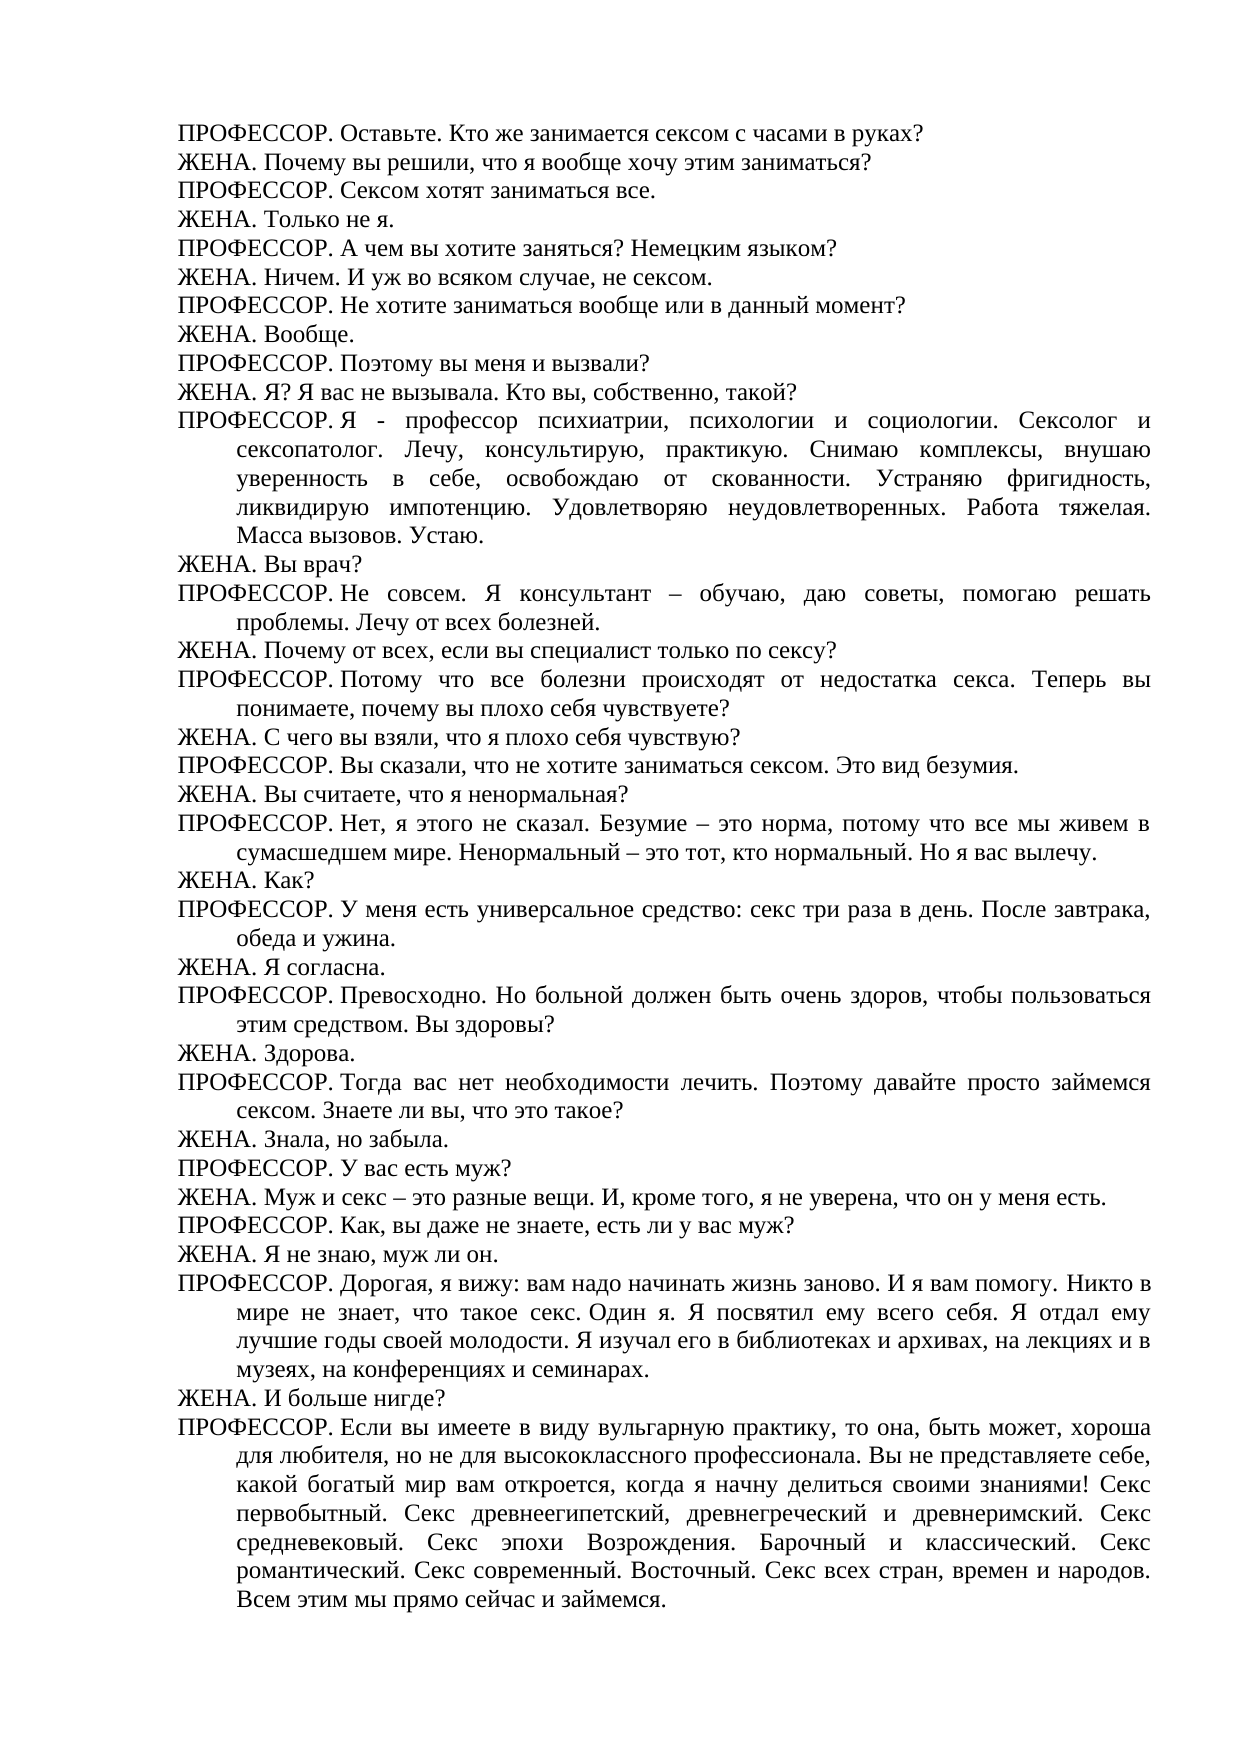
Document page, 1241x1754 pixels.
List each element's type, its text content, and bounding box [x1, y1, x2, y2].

text ЖЕНА. Как? [177, 866, 1152, 894]
text ЖЕНА. Я не знаю, муж ли он. [177, 1239, 1152, 1268]
text ПРОФЕССОР. А чем вы хотите заняться? Немецким языком? [177, 233, 1152, 262]
text ПРОФЕССОР. Не совсем. Я консультант – обучаю, даю советы, помогаю решать проблемы. Лечу от всех болезней. [177, 578, 1152, 636]
text ЖЕНА. Вообще. [177, 319, 1152, 348]
text ПРОФЕССОР. Я - профессор психиатрии, психологии и социологии. Сексолог и сексопатолог. Лечу, консультирую, практикую. Снимаю комплексы, внушаю уверенность в себе, освобождаю от скованности. Устраняю фригидность, ликвидирую импотенцию. Удовлетворяю неудовлетворенных. Работа тяжелая. Масса вызовов. Устаю. [177, 406, 1152, 549]
text ЖЕНА. Я? Я вас не вызывала. Кто вы, собственно, такой? [177, 377, 1152, 406]
text ЖЕНА. Здорова. [177, 1038, 1152, 1067]
text ПРОФЕССОР. Поэтому вы меня и вызвали? [177, 348, 1152, 377]
text ПРОФЕССОР. Оставьте. Кто же занимается сексом с часами в руках? [177, 118, 1152, 147]
text ЖЕНА. Почему от всех, если вы специалист только по сексу? [177, 636, 1152, 664]
text ЖЕНА. И больше нигде? [177, 1383, 1152, 1412]
text ЖЕНА. Муж и секс – это разные вещи. И, кроме того, я не уверена, что он у меня есть. [177, 1182, 1152, 1211]
text ЖЕНА. С чего вы взяли, что я плохо себя чувствую? [177, 722, 1152, 751]
text ПРОФЕССОР. У меня есть универсальное средство: секс три раза в день. После завтрака, обеда и ужина. [177, 894, 1152, 952]
text ПРОФЕССОР. Тогда вас нет необходимости лечить. Поэтому давайте просто займемся сексом. Знаете ли вы, что это такое? [177, 1067, 1152, 1124]
text ЖЕНА. Вы считаете, что я ненормальная? [177, 779, 1152, 808]
text ЖЕНА. Знала, но забыла. [177, 1124, 1152, 1153]
text ПРОФЕССОР. Потому что все болезни происходят от недостатка секса. Теперь вы понимаете, почему вы плохо себя чувствуете? [177, 664, 1152, 722]
text ПРОФЕССОР. Нет, я этого не сказал. Безумие – это норма, потому что все мы живем в сумасшедшем мире. Ненормальный – это тот, кто нормальный. Но я вас вылечу. [177, 808, 1152, 866]
text ЖЕНА. Я согласна. [177, 952, 1152, 981]
text ПРОФЕССОР. Сексом хотят заниматься все. [177, 176, 1152, 204]
text ПРОФЕССОР. Вы сказали, что не хотите заниматься сексом. Это вид безумия. [177, 751, 1152, 779]
text ЖЕНА. Только не я. [177, 204, 1152, 233]
text ПРОФЕССОР. Превосходно. Но больной должен быть очень здоров, чтобы пользоваться этим средством. Вы здоровы? [177, 981, 1152, 1038]
text ПРОФЕССОР. У вас есть муж? [177, 1153, 1152, 1182]
text ПРОФЕССОР. Как, вы даже не знаете, есть ли у вас муж? [177, 1211, 1152, 1239]
text ПРОФЕССОР. Дорогая, я вижу: вам надо начинать жизнь заново. И я вам помогу. Никто в мире не знает, что такое секс. Один я. Я посвятил ему всего себя. Я отдал ему лучшие годы своей молодости. Я изучал его в библиотеках и архивах, на лекциях и в музеях, на конференциях и семинарах. [177, 1268, 1152, 1383]
text ЖЕНА. Почему вы решили, что я вообще хочу этим заниматься? [177, 147, 1152, 176]
text ЖЕНА. Ничем. И уж во всяком случае, не сексом. [177, 262, 1152, 291]
text ПРОФЕССОР. Если вы имеете в виду вульгарную практику, то она, быть может, хороша для любителя, но не для высококлассного профессионала. Вы не представляете себе, какой богатый мир вам откроется, когда я начну делиться своими знаниями! Секс первобытный. Секс древнеегипетский, древнегреческий и древнеримский. Секс средневековый. Секс эпохи Возрождения. Барочный и классический. Секс романтический. Секс современный. Восточный. Секс всех стран, времен и народов. Всем этим мы прямо сейчас и займемся. [177, 1412, 1152, 1613]
text ЖЕНА. Вы врач? [177, 549, 1152, 578]
text ПРОФЕССОР. Не хотите заниматься вообще или в данный момент? [177, 291, 1152, 319]
